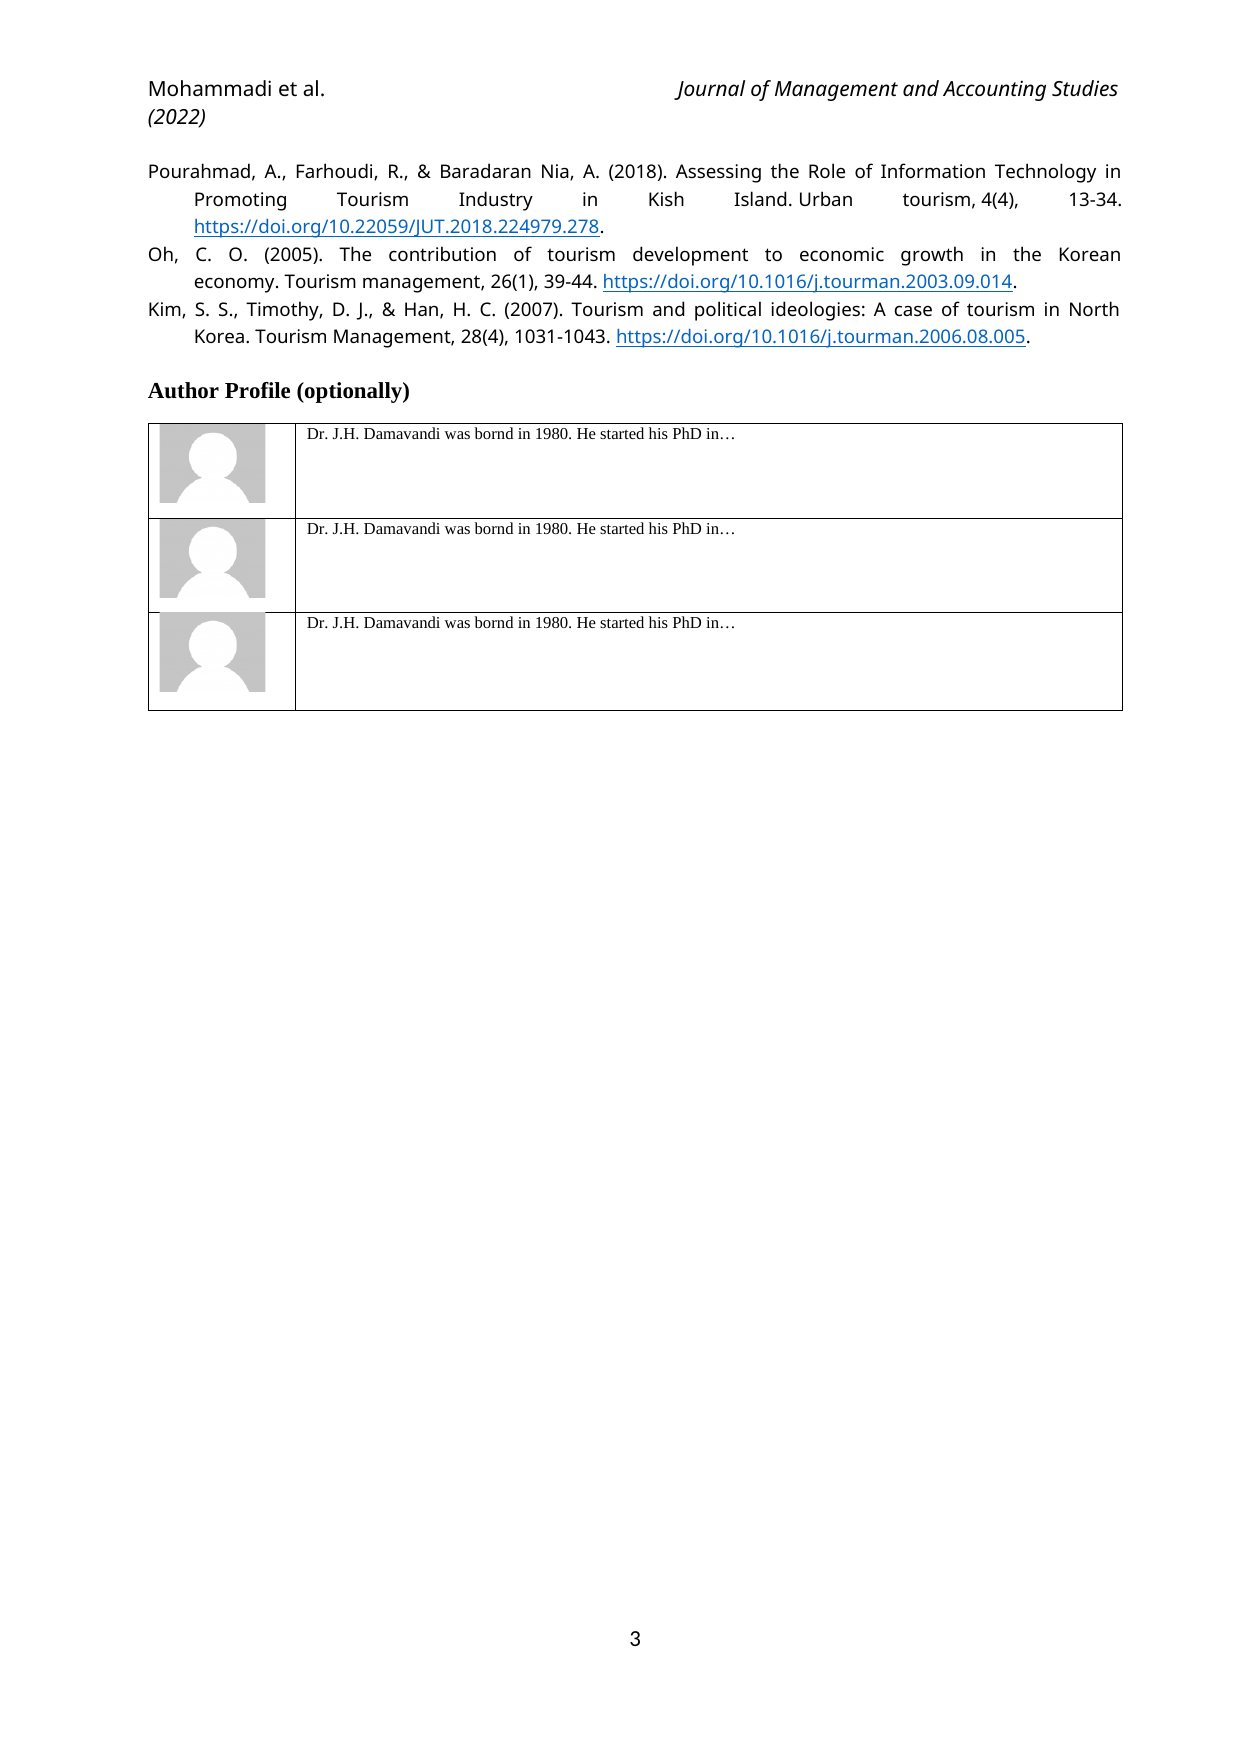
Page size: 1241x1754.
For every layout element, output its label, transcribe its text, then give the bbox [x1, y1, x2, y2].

table_cell [149, 613, 295, 710]
text Oh, C. O. (2005). The contribution of tourism development to economic growth in the Korean economy. Tourism management, 26(1), 39-44. https://doi.org/10.1016/j.tourman.2003.09.014. [148, 241, 1122, 294]
text Author Profile (optionally) [148, 378, 1122, 404]
table_cell Dr. J.H. Damavandi was bornd in 1980. He started his PhD in… [296, 519, 1122, 612]
table_header Dr. J.H. Damavandi was bornd in 1980. He started his PhD in… [296, 424, 1122, 518]
text Pourahmad, A., Farhoudi, R., & Baradaran Nia, A. (2018). Assessing the Role of Information Technology in Promoting Tourism Industry in Kish Island. Urban tourism, 4(4), 13-34. https://doi.org/10.22059/JUT.2018.224979.278. [148, 159, 1122, 239]
table_header [149, 424, 295, 518]
text Kim, S. S., Timothy, D. J., & Han, H. C. (2007). Tourism and political ideologies: A case of tourism in North Korea. Tourism Management, 28(4), 1031-1043. https://doi.org/10.1016/j.tourman.2006.08.005. [148, 296, 1122, 349]
picture [159, 519, 266, 598]
table_cell Dr. J.H. Damavandi was bornd in 1980. He started his PhD in… [296, 613, 1122, 710]
picture [159, 612, 266, 692]
picture [159, 424, 266, 503]
table_cell [149, 519, 295, 612]
